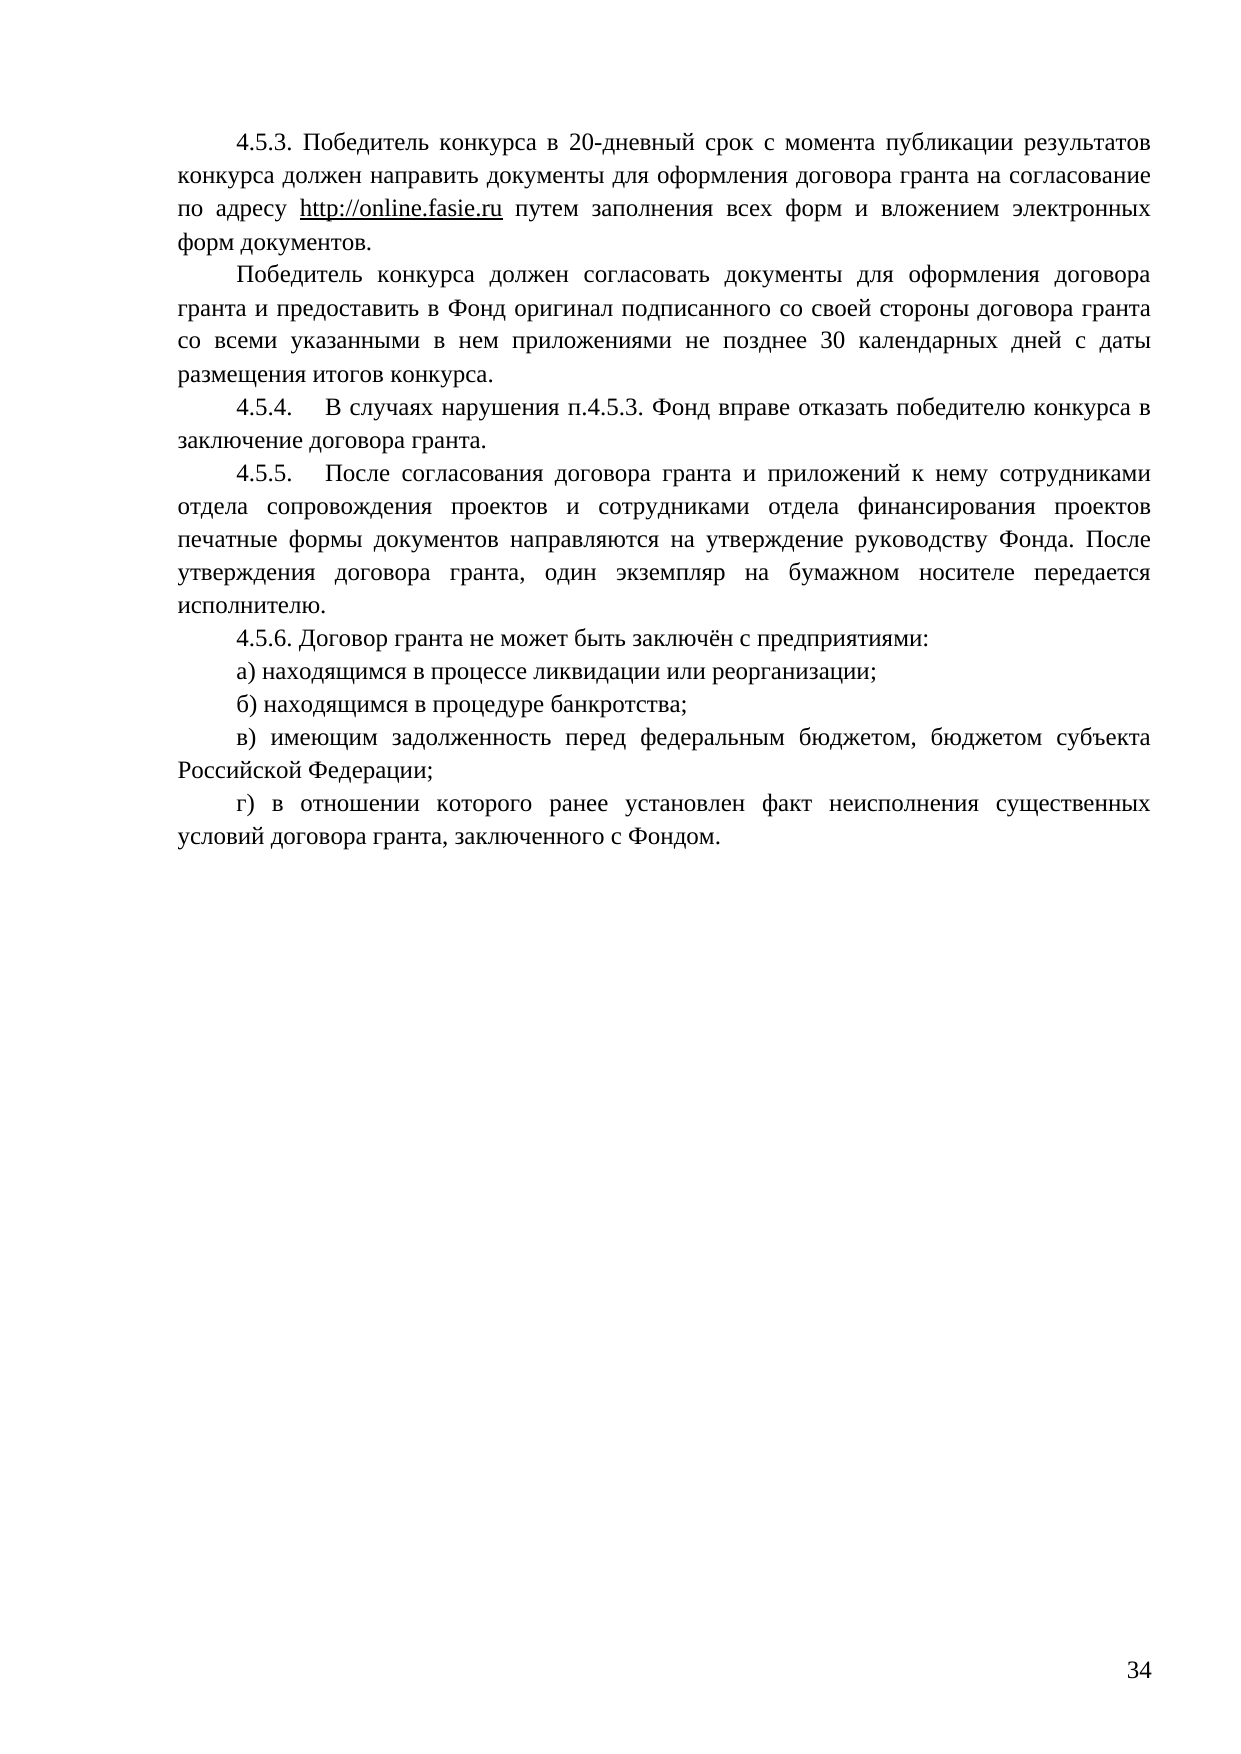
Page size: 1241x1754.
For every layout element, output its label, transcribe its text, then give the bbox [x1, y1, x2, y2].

text г) в отношении которого ранее установлен факт неисполнения существенных условий договора гранта, заключенного с Фондом. [177, 788, 1152, 850]
text 4.5.5. После согласования договора гранта и приложений к нему сотрудниками отдела сопровождения проектов и сотрудниками отдела финансирования проектов печатные формы документов направляются на утверждение руководству Фонда. После утверждения договора гранта, один экземпляр на бумажном носителе передается исполнителю. [177, 458, 1152, 618]
text б) находящимся в процедуре банкротства; [177, 689, 1152, 718]
text 4.5.3. Победитель конкурса в 20-дневный срок с момента публикации результатов конкурса должен направить документы для оформления договора гранта на согласование по адресу http://online.fasie.ru путем заполнения всех форм и вложением электронных форм документов. [177, 127, 1152, 255]
text 4.5.4. В случаях нарушения п.4.5.3. Фонд вправе отказать победителю конкурса в заключение договора гранта. [177, 392, 1152, 453]
text Победитель конкурса должен согласовать документы для оформления договора гранта и предоставить в Фонд оригинал подписанного со своей стороны договора гранта со всеми указанными в нем приложениями не позднее 30 календарных дней с даты размещения итогов конкурса. [177, 259, 1152, 387]
text а) находящимся в процессе ликвидации или реорганизации; [177, 656, 1152, 684]
text в) имеющим задолженность перед федеральным бюджетом, бюджетом субъекта Российской Федерации; [177, 722, 1152, 784]
text 4.5.6. Договор гранта не может быть заключён с предприятиями: [177, 623, 1152, 652]
